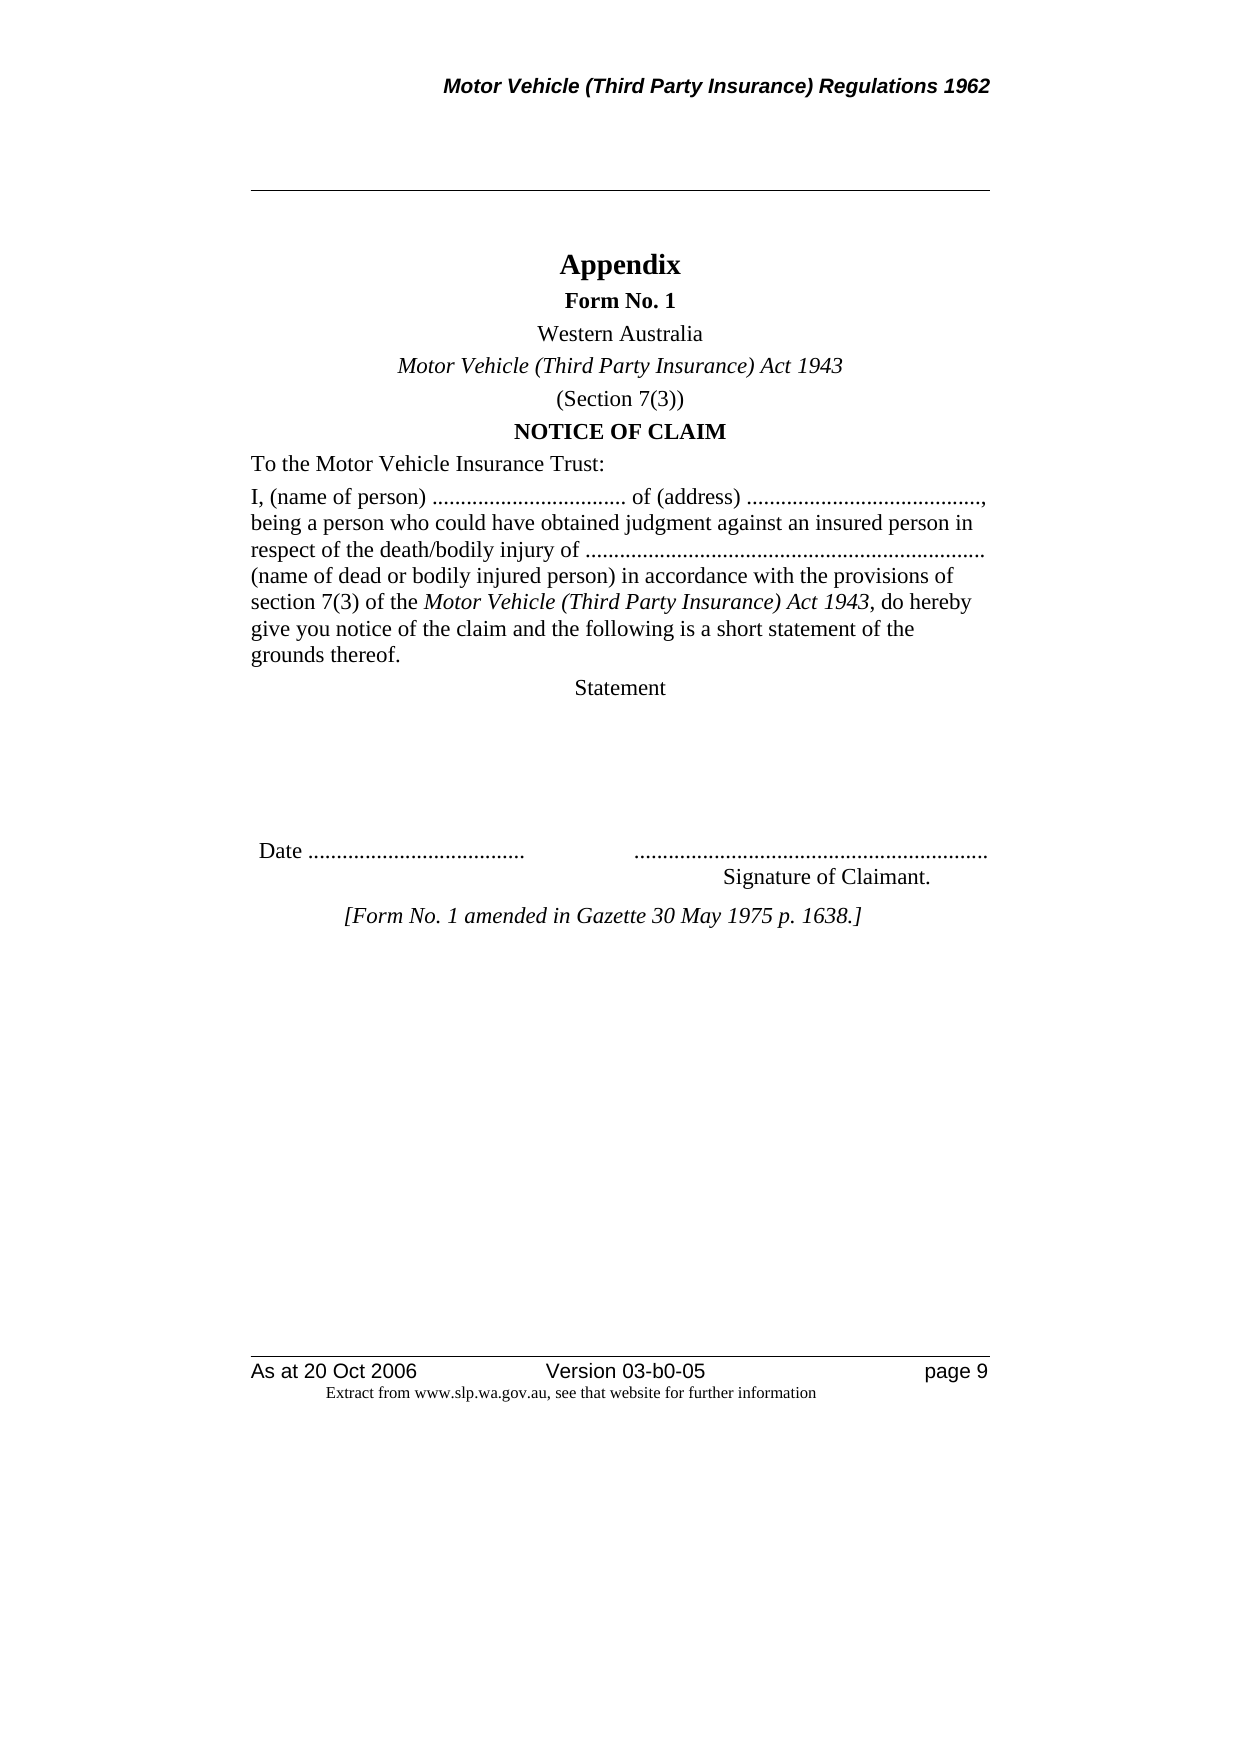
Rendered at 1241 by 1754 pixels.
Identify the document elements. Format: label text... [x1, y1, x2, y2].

text Form No. 1 [251, 287, 990, 314]
text Signature of Claimant. [664, 863, 990, 889]
text Motor Vehicle (Third Party Insurance) Act 1943 [251, 352, 990, 379]
text Western Australia [251, 320, 990, 346]
text (Section 7(3)) [251, 385, 990, 411]
text NOTICE OF CLAIM [251, 418, 990, 444]
text To the Motor Vehicle Insurance Trust: [251, 450, 990, 477]
text I, (name of person) .................................. of (address) ........................................., being a person who could have obtained judgment against an insured person in respect of the death/bodily injury of ...................................................................... (name of dead or bodily injured person) in accordance with the provisions of section 7(3) of the Motor Vehicle (Third Party Insurance) Act 1943, do hereby give you notice of the claim and the following is a short statement of the grounds thereof. [251, 483, 990, 667]
text Date ...................................... .............................................................. [251, 837, 989, 863]
text [Form No. 1 amended in Gazette 30 May 1975 p. 1638.] [251, 902, 990, 928]
subtitle Appendix [251, 247, 990, 281]
text Statement [251, 674, 990, 700]
